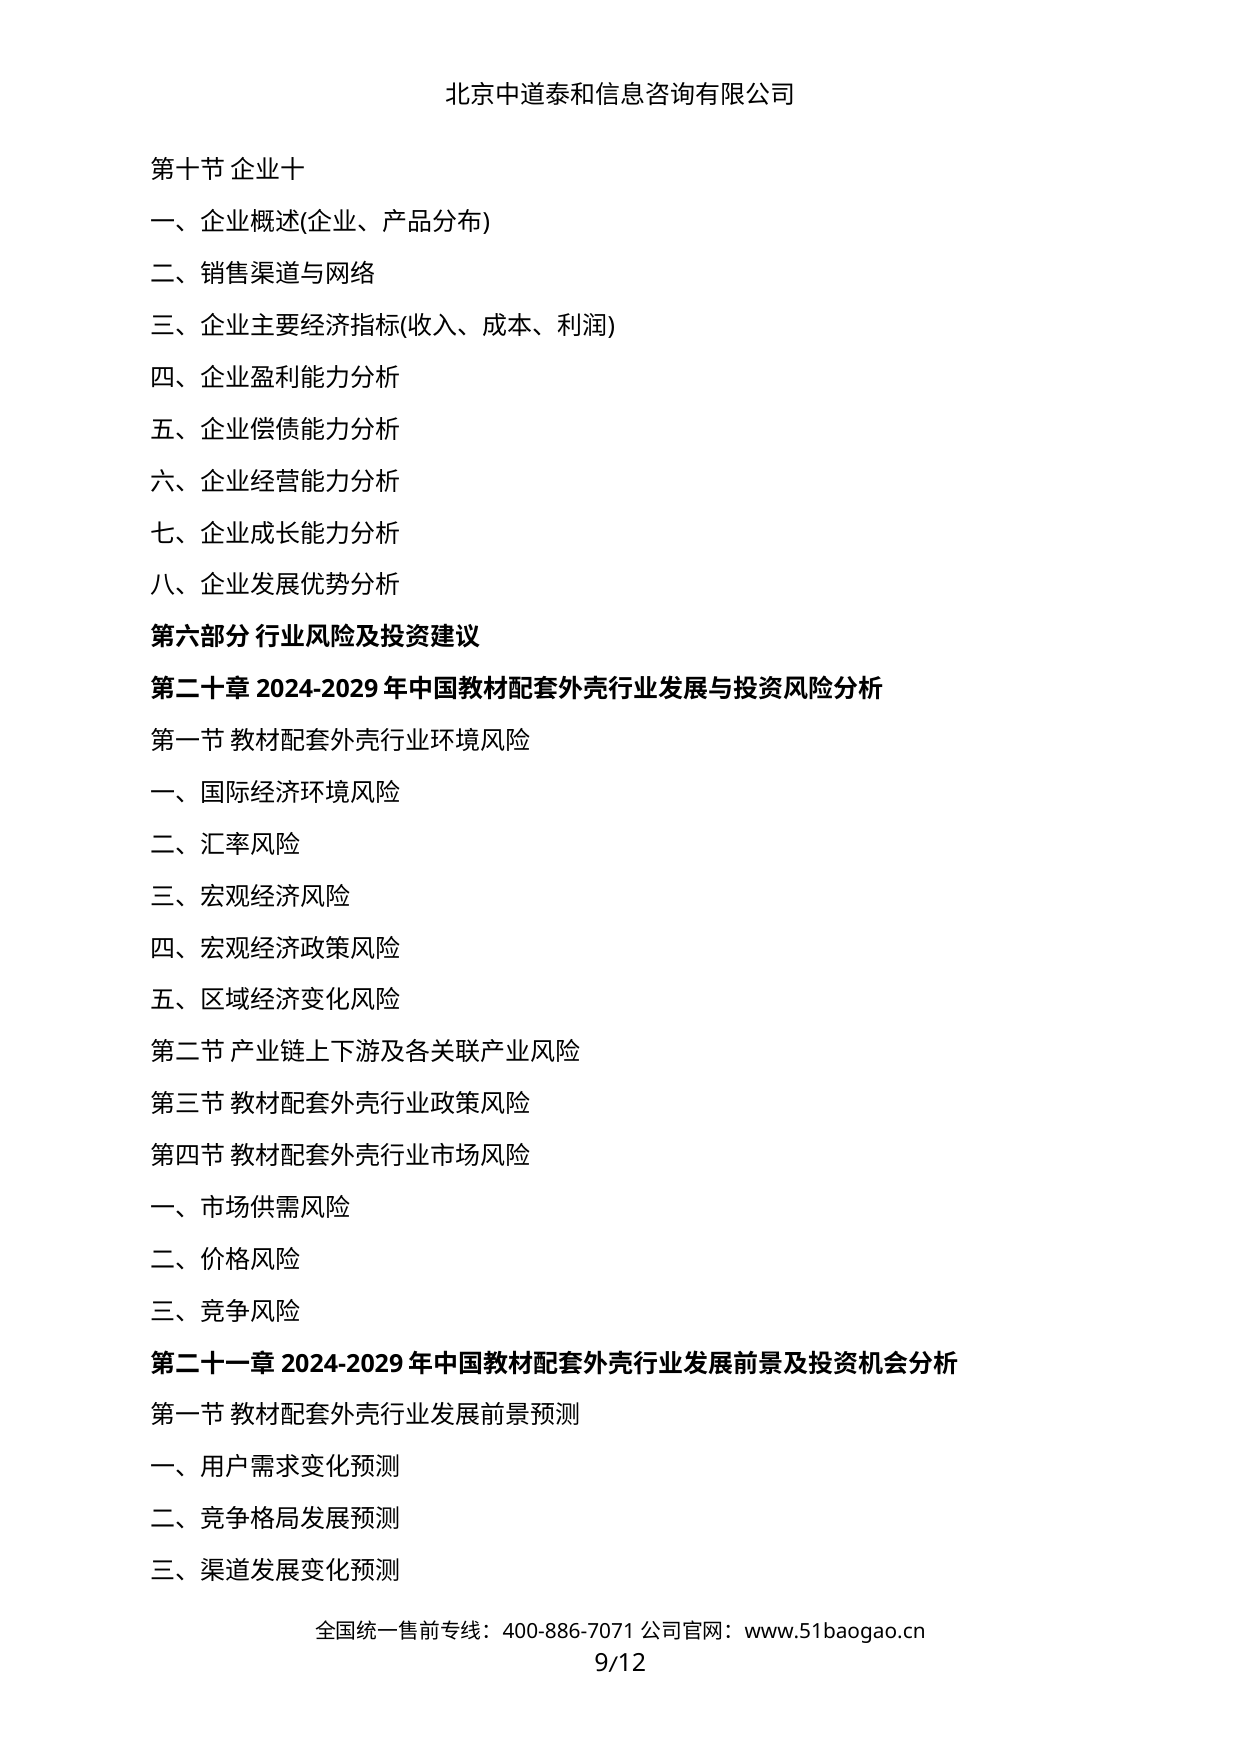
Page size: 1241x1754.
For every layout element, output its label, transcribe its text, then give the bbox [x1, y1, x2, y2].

text 三、宏观经济风险 [150, 876, 1090, 912]
text 第四节 教材配套外壳行业市场风险 [150, 1136, 1090, 1172]
text 二、销售渠道与网络 [150, 254, 1090, 290]
text 第一节 教材配套外壳行业发展前景预测 [150, 1395, 1090, 1431]
text 五、企业偿债能力分析 [150, 409, 1090, 446]
text 三、企业主要经济指标(收入、成本、利润) [150, 306, 1090, 342]
text 五、区域经济变化风险 [150, 980, 1090, 1016]
text 第二节 产业链上下游及各关联产业风险 [150, 1032, 1090, 1068]
text 四、宏观经济政策风险 [150, 928, 1090, 964]
text 第三节 教材配套外壳行业政策风险 [150, 1084, 1090, 1120]
text 二、价格风险 [150, 1239, 1090, 1276]
text 八、企业发展优势分析 [150, 565, 1090, 601]
text 二、汇率风险 [150, 824, 1090, 861]
text 三、渠道发展变化预测 [150, 1551, 1090, 1587]
text 六、企业经营能力分析 [150, 461, 1090, 497]
text 第十节 企业十 [150, 150, 1090, 186]
text 第二十一章 2024-2029年中国教材配套外壳行业发展前景及投资机会分析 [150, 1343, 1090, 1379]
text 七、企业成长能力分析 [150, 513, 1090, 549]
text 一、国际经济环境风险 [150, 772, 1090, 809]
text 二、竞争格局发展预测 [150, 1499, 1090, 1535]
text 一、企业概述(企业、产品分布) [150, 202, 1090, 238]
text 三、竞争风险 [150, 1291, 1090, 1327]
text 一、用户需求变化预测 [150, 1447, 1090, 1483]
text 第一节 教材配套外壳行业环境风险 [150, 721, 1090, 757]
text 四、企业盈利能力分析 [150, 357, 1090, 394]
text 第六部分 行业风险及投资建议 [150, 617, 1090, 653]
text 一、市场供需风险 [150, 1187, 1090, 1224]
text 第二十章 2024-2029年中国教材配套外壳行业发展与投资风险分析 [150, 669, 1090, 705]
